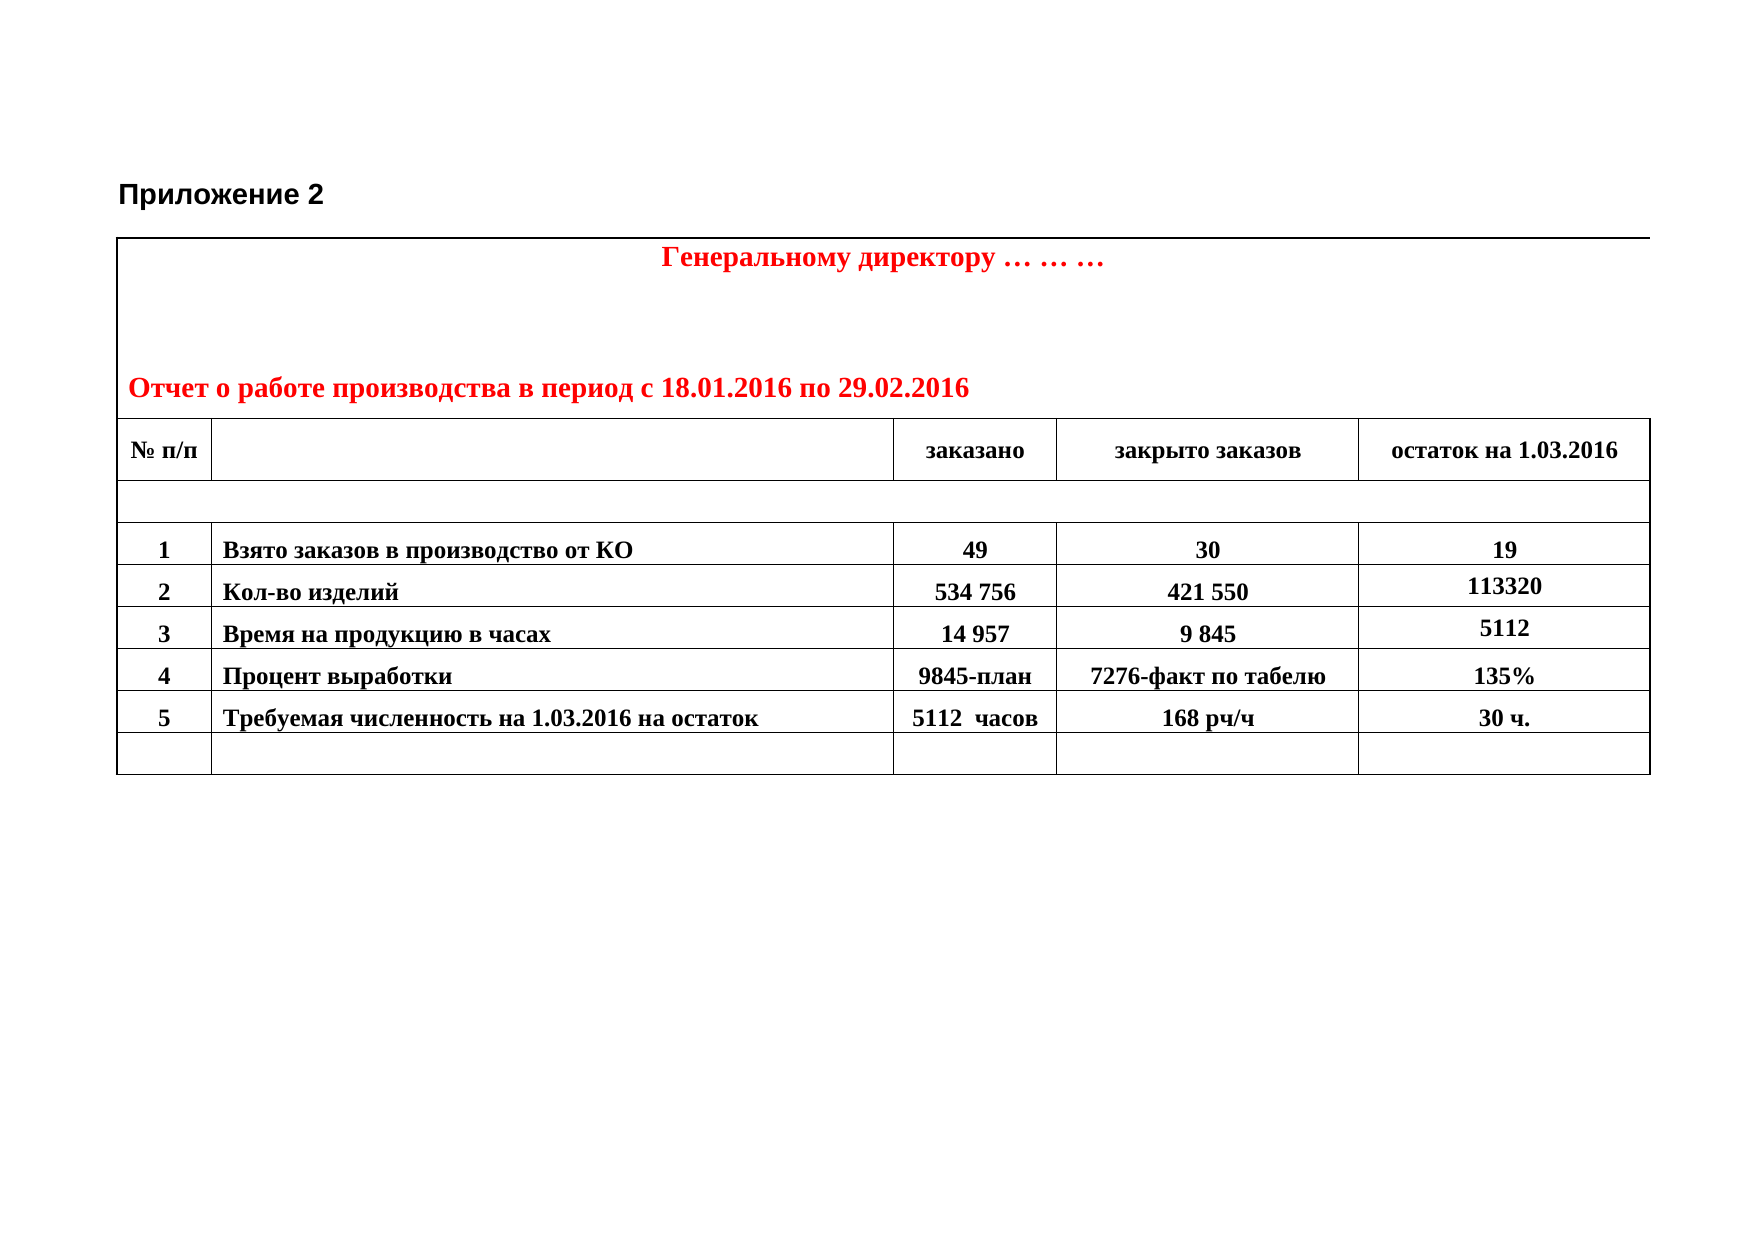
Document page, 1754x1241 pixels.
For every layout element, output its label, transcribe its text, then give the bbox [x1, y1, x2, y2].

table_cell закрыто заказов [1057, 419, 1358, 480]
table_cell Время на продукцию в часах [212, 607, 893, 648]
table_cell 14 957 [894, 607, 1056, 648]
text Приложение 2 [118, 177, 1636, 211]
table_cell 5 [118, 691, 211, 732]
table_cell 9845-план [894, 649, 1056, 690]
table_cell 534 756 [894, 565, 1056, 606]
table_cell [118, 481, 1649, 522]
table_cell 4 [118, 649, 211, 690]
table_cell 5112 [1359, 607, 1649, 648]
table_cell 2 [118, 565, 211, 606]
table_cell 30 ч. [1359, 691, 1649, 732]
table_cell Процент выработки [212, 649, 893, 690]
table_cell [118, 733, 211, 773]
table_cell Требуемая численность на 1.03.2016 на остаток [212, 691, 893, 732]
table_cell 49 [894, 523, 1056, 564]
table_cell 7276-факт по табелю [1057, 649, 1358, 690]
table_cell [894, 733, 1056, 773]
table_cell [1057, 733, 1358, 773]
table_cell [212, 419, 893, 480]
table_cell Взято заказов в производство от КО [212, 523, 893, 564]
table_cell 168 рч/ч [1057, 691, 1358, 732]
table_cell 3 [118, 607, 211, 648]
table_cell 5112 часов [894, 691, 1056, 732]
table_cell № п/п [118, 419, 211, 480]
table_cell 1 [118, 523, 211, 564]
table_cell 421 550 [1057, 565, 1358, 606]
table_cell Кол-во изделий [212, 565, 893, 606]
table_cell 135% [1359, 649, 1649, 690]
table_cell Отчет о работе производства в период с 18.01.2016 по 29.02.2016 [118, 355, 1650, 418]
table_header Генеральному директору … … … [118, 239, 1650, 355]
table_cell [212, 733, 893, 773]
table_cell 19 [1359, 523, 1649, 564]
table_cell [1359, 733, 1649, 773]
table_cell 9 845 [1057, 607, 1358, 648]
table_cell заказано [894, 419, 1056, 480]
table_cell остаток на 1.03.2016 [1359, 419, 1649, 480]
table_cell 30 [1057, 523, 1358, 564]
table_cell 113320 [1359, 565, 1649, 606]
